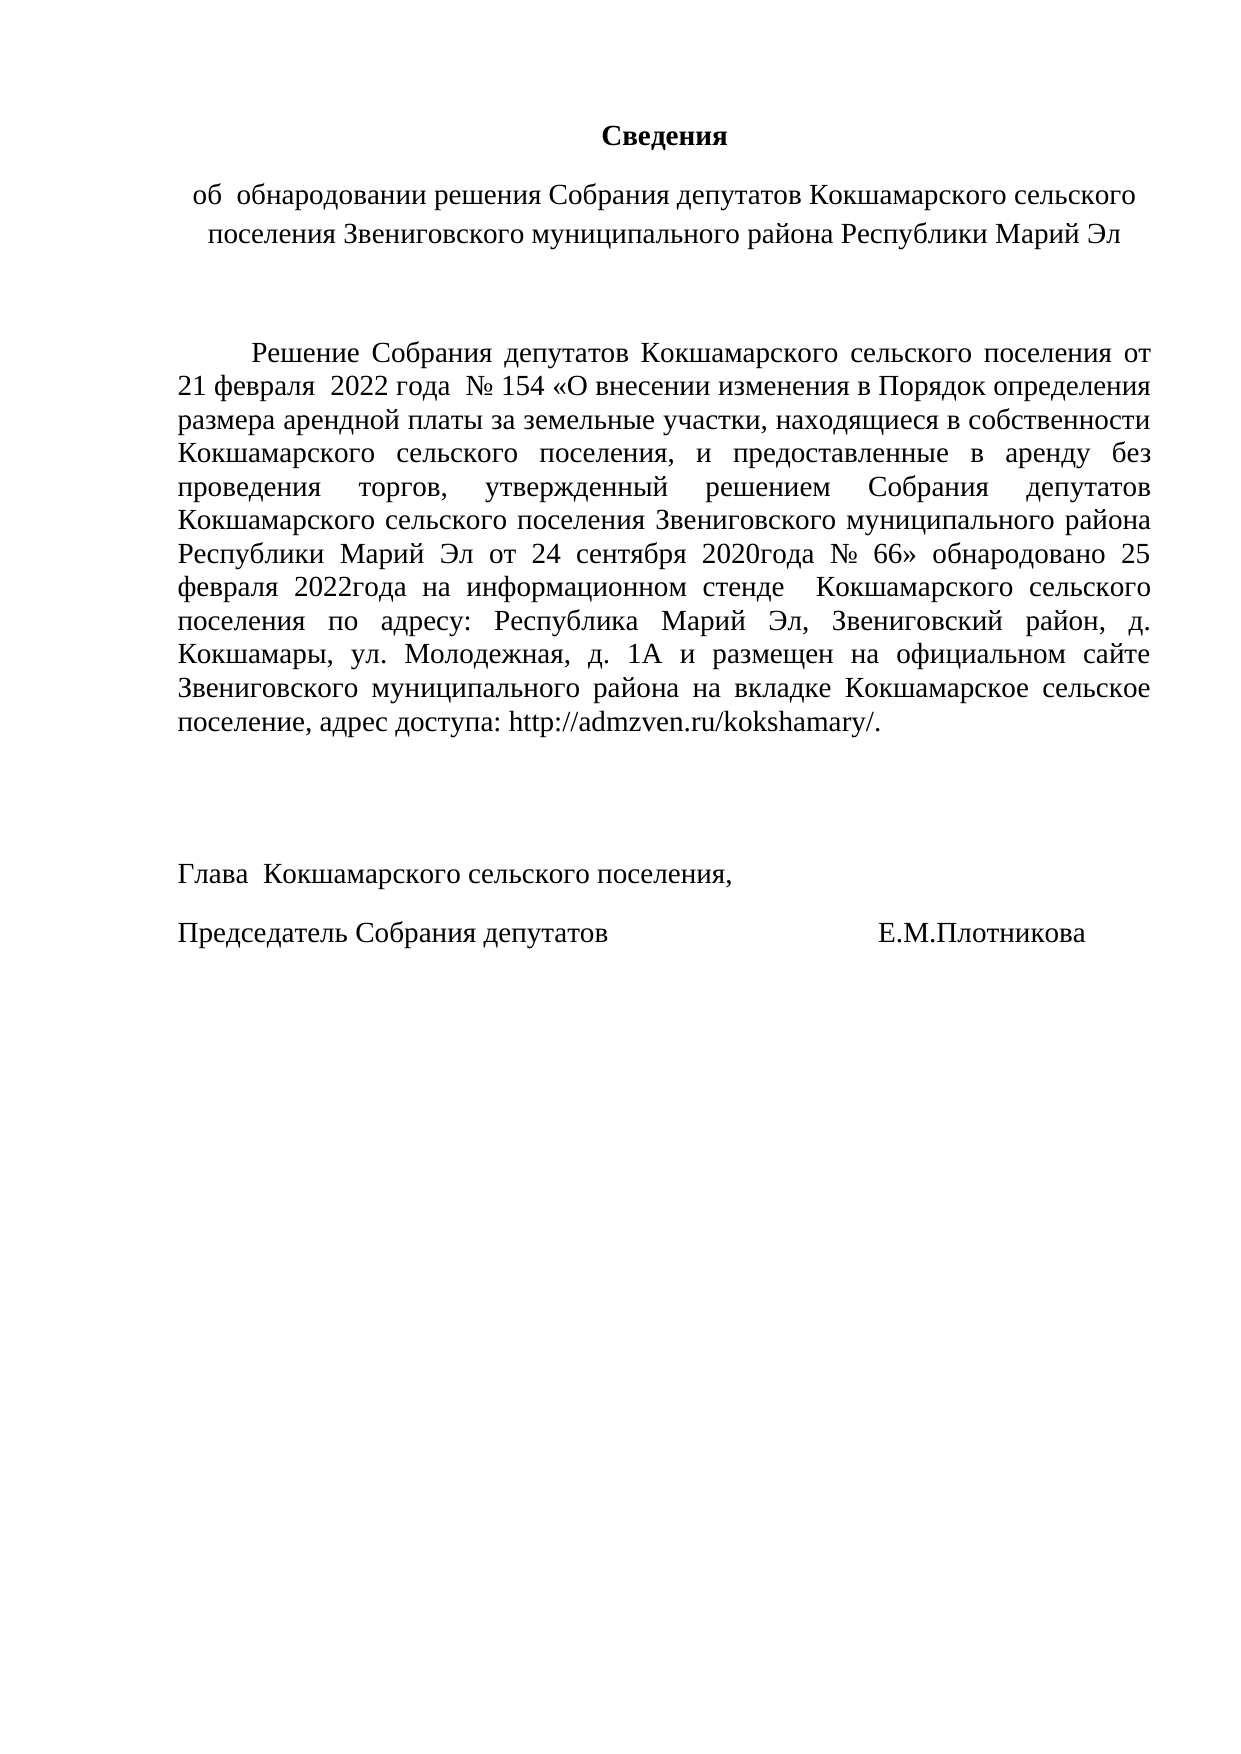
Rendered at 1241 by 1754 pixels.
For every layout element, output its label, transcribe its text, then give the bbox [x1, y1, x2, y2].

text Председатель Собрания депутатов Е.М.Плотникова [177, 915, 1152, 949]
text Сведения [177, 118, 1152, 152]
text Решение Собрания депутатов Кокшамарского сельского поселения от 21 февраля 2022 года № 154 «О внесении изменения в Порядок определения размера арендной платы за земельные участки, находящиеся в собственности Кокшамарского сельского поселения, и предоставленные в аренду без проведения торгов, утвержденный решением Собрания депутатов Кокшамарского сельского поселения Звениговского муниципального района Республики Марий Эл от 24 сентября 2020года № 66» обнародовано 25 февраля 2022года на информационном стенде Кокшамарского сельского поселения по адресу: Республика Марий Эл, Звениговский район, д. Кокшамары, ул. Молодежная, д. 1А и размещен на официальном сайте Звениговского муниципального района на вкладке Кокшамарское сельское поселение, адрес доступа: http://admzven.ru/kokshamary/. [177, 335, 1152, 737]
text об обнародовании решения Собрания депутатов Кокшамарского сельского поселения Звениговского муниципального района Республики Марий Эл [177, 177, 1152, 249]
text Глава Кокшамарского сельского поселения, [177, 856, 1152, 889]
